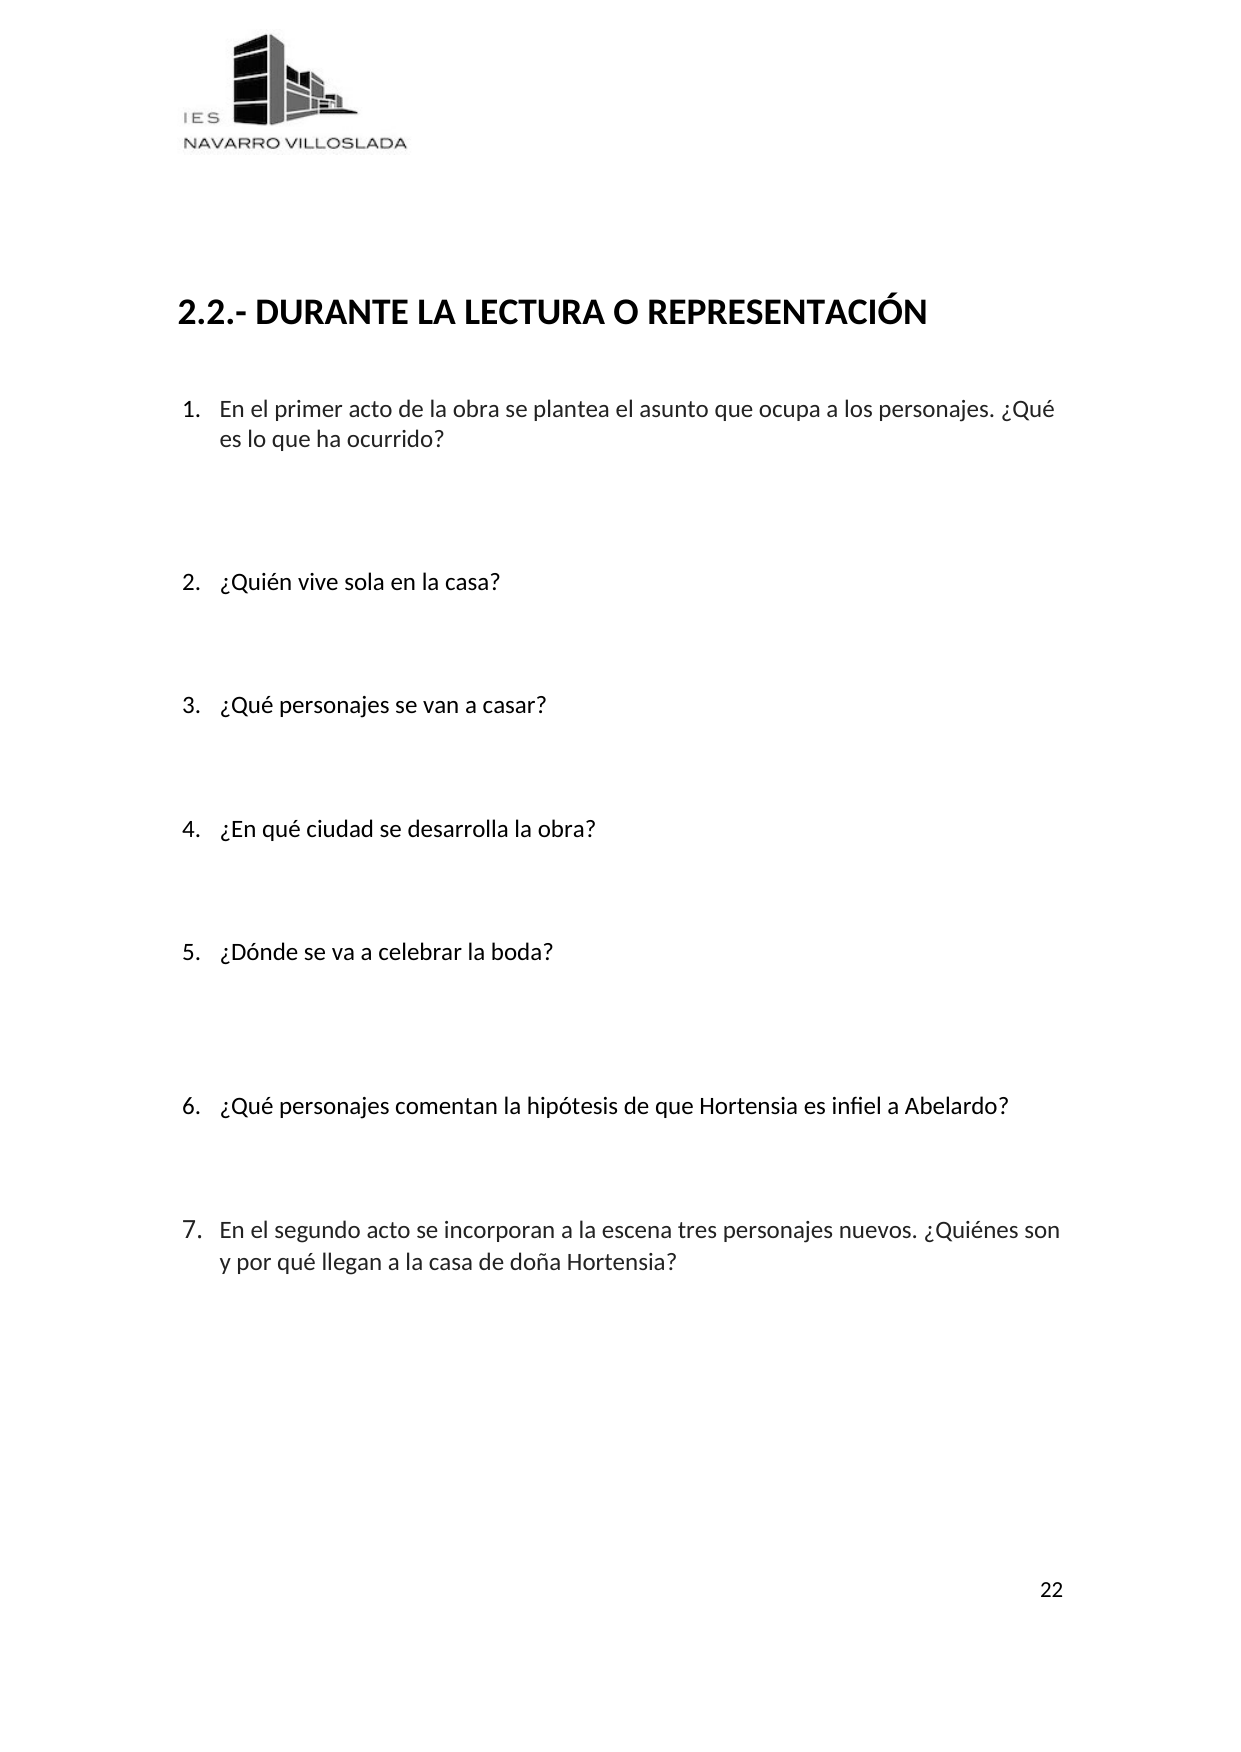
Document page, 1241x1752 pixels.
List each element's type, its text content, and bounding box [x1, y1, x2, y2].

list ¿Quién vive sola en la casa? [182, 566, 1063, 596]
picture [177, 29, 416, 155]
list En el primer acto de la obra se plantea el asunto que ocupa a los personajes. ¿Qué es lo que ha ocurrido? [182, 393, 1063, 454]
list ¿Qué personajes se van a casar? [182, 689, 1063, 720]
list ¿En qué ciudad se desarrolla la obra? [182, 813, 1063, 843]
subtitle 2.2.- DURANTE LA LECTURA O REPRESENTACIÓN [177, 288, 1063, 334]
list ¿Qué personajes comentan la hipótesis de que Hortensia es infiel a Abelardo? [182, 1090, 1063, 1121]
list ¿Dónde se va a celebrar la boda? [182, 937, 1063, 967]
list En el segundo acto se incorporan a la escena tres personajes nuevos. ¿Quiénes son y por qué llegan a la casa de doña Hortensia? [182, 1212, 1063, 1276]
